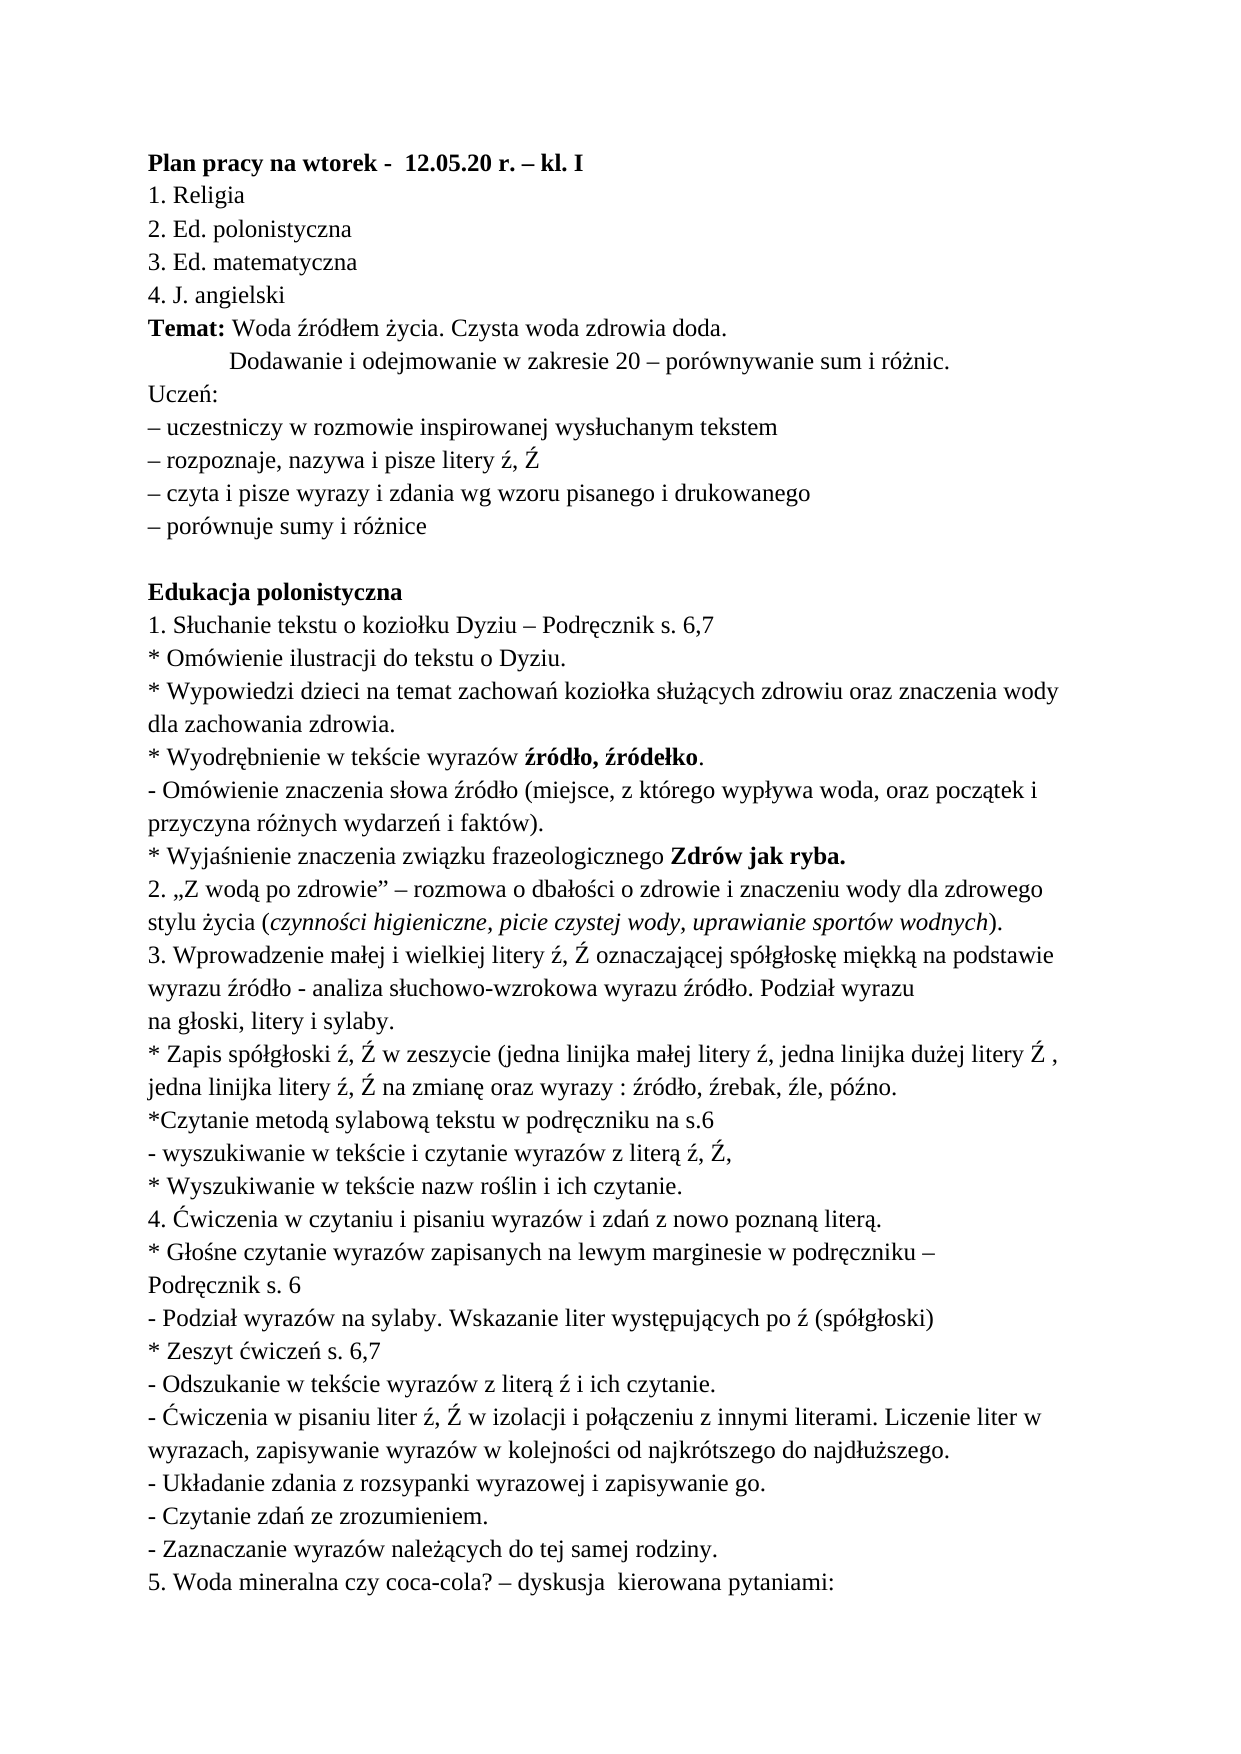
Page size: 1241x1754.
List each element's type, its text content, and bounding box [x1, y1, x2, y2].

text – porównuje sumy i różnice [148, 511, 1093, 539]
text 4. J. angielski [148, 280, 1093, 308]
text 1. Religia [148, 181, 1093, 209]
text * Omówienie ilustracji do tekstu o Dyziu. [148, 643, 1093, 672]
text 3. Wprowadzenie małej i wielkiej litery ź, Ź oznaczającej spółgłoskę miękką na podstawie wyrazu źródło - analiza słuchowo-wzrokowa wyrazu źródło. Podział wyrazu [148, 940, 1093, 1002]
text Edukacja polonistyczna [148, 577, 1093, 606]
text * Wyodrębnienie w tekście wyrazów źródło, źródełko. [148, 742, 1093, 771]
text * Zapis spółgłoski ź, Ź w zeszycie (jedna linijka małej litery ź, jedna linijka dużej litery Ź , jedna linijka litery ź, Ź na zmianę oraz wyrazy : źródło, źrebak, źle, późno. [148, 1039, 1093, 1101]
text - Ćwiczenia w pisaniu liter ź, Ź w izolacji i połączeniu z innymi literami. Liczenie liter w wyrazach, zapisywanie wyrazów w kolejności od najkrótszego do najdłuższego. [148, 1402, 1093, 1464]
text - Zaznaczanie wyrazów należących do tej samej rodziny. [148, 1534, 1093, 1563]
text * Głośne czytanie wyrazów zapisanych na lewym marginesie w podręczniku – [148, 1237, 1093, 1266]
text dla zachowania zdrowia. [148, 709, 1093, 738]
text *Czytanie metodą sylabową tekstu w podręczniku na s.6 [148, 1105, 1093, 1134]
text - Układanie zdania z rozsypanki wyrazowej i zapisywanie go. [148, 1468, 1093, 1497]
text - Omówienie znaczenia słowa źródło (miejsce, z którego wypływa woda, oraz początek i przyczyna różnych wydarzeń i faktów). [148, 775, 1093, 837]
text 1. Słuchanie tekstu o koziołku Dyziu – Podręcznik s. 6,7 [148, 610, 1093, 639]
text 2. „Z wodą po zdrowie” – rozmowa o dbałości o zdrowie i znaczeniu wody dla zdrowego stylu życia (czynności higieniczne, picie czystej wody, uprawianie sportów wodnych). [148, 874, 1093, 936]
text - Czytanie zdań ze zrozumieniem. [148, 1501, 1093, 1530]
text 3. Ed. matematyczna [148, 247, 1093, 275]
text – czyta i pisze wyrazy i zdania wg wzoru pisanego i drukowanego [148, 478, 1093, 507]
text * Wypowiedzi dzieci na temat zachowań koziołka służących zdrowiu oraz znaczenia wody [148, 676, 1093, 705]
text - Podział wyrazów na sylaby. Wskazanie liter występujących po ź (spółgłoski) [148, 1303, 1093, 1332]
text Plan pracy na wtorek - 12.05.20 r. – kl. I [148, 148, 1093, 176]
text na głoski, litery i sylaby. [148, 1006, 1093, 1035]
text 4. Ćwiczenia w czytaniu i pisaniu wyrazów i zdań z nowo poznaną literą. [148, 1204, 1093, 1233]
text 5. Woda mineralna czy coca-cola? – dyskusja kierowana pytaniami: [148, 1567, 1093, 1596]
text Dodawanie i odejmowanie w zakresie 20 – porównywanie sum i różnic. [148, 346, 1093, 374]
text – rozpoznaje, nazywa i pisze litery ź, Ź [148, 445, 1093, 473]
text Uczeń: [148, 379, 1093, 407]
text - Odszukanie w tekście wyrazów z literą ź i ich czytanie. [148, 1369, 1093, 1398]
text – uczestniczy w rozmowie inspirowanej wysłuchanym tekstem [148, 412, 1093, 441]
text * Wyszukiwanie w tekście nazw roślin i ich czytanie. [148, 1171, 1093, 1200]
text 2. Ed. polonistyczna [148, 214, 1093, 242]
text Podręcznik s. 6 [148, 1270, 1093, 1299]
text Temat: Woda źródłem życia. Czysta woda zdrowia doda. [148, 313, 1093, 341]
text - wyszukiwanie w tekście i czytanie wyrazów z literą ź, Ź, [148, 1138, 1093, 1167]
text * Zeszyt ćwiczeń s. 6,7 [148, 1336, 1093, 1365]
text * Wyjaśnienie znaczenia związku frazeologicznego Zdrów jak ryba. [148, 841, 1093, 870]
